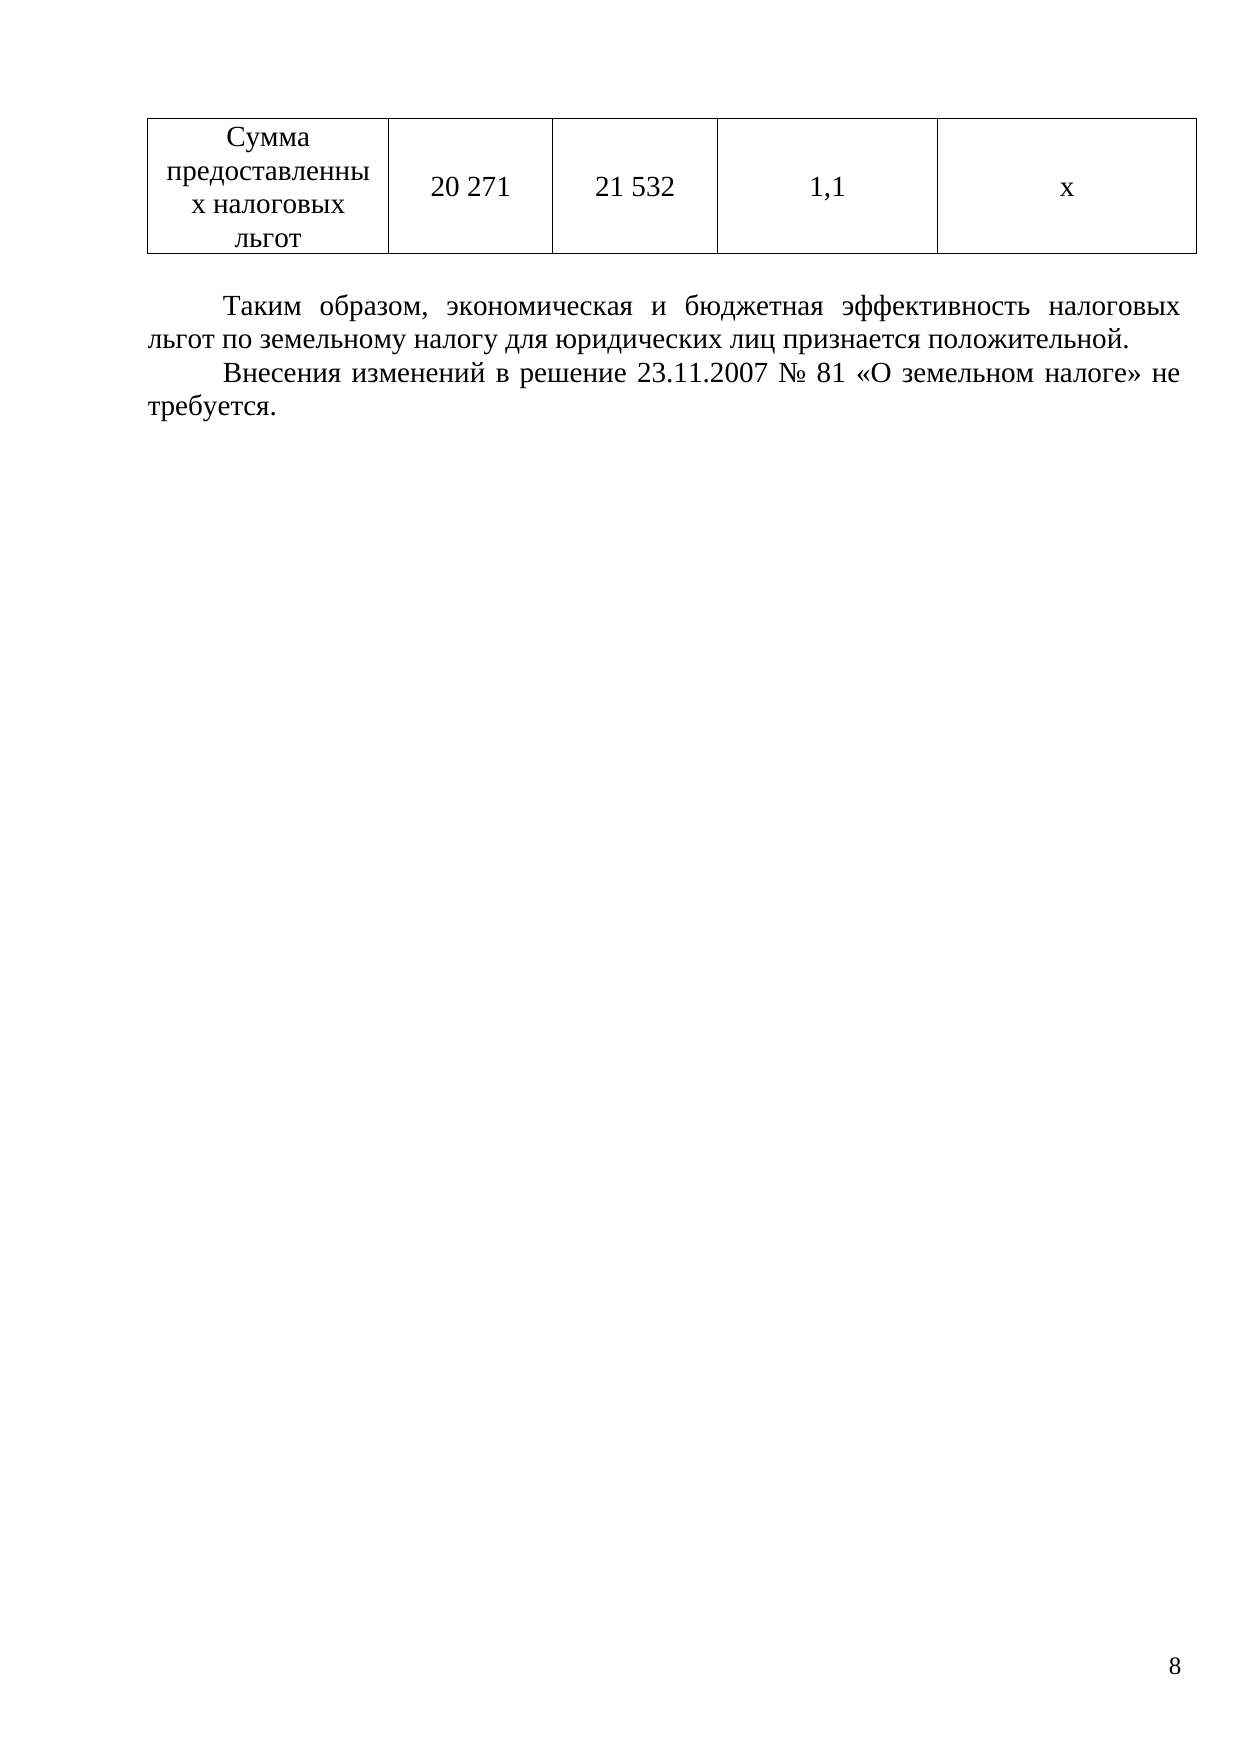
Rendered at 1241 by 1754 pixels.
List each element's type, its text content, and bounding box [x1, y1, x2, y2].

table_cell 20 271 [389, 119, 552, 253]
table_cell х [938, 119, 1196, 253]
text Таким образом, экономическая и бюджетная эффективность налоговых льгот по земельному налогу для юридических лиц признается положительной. [148, 288, 1181, 355]
table_cell 21 532 [553, 119, 717, 253]
table_cell Сумма предоставленных налоговых льгот [148, 119, 388, 253]
text Внесения изменений в решение 23.11.2007 № 81 «О земельном налоге» не требуется. [148, 355, 1181, 422]
table_cell 1,1 [718, 119, 937, 253]
